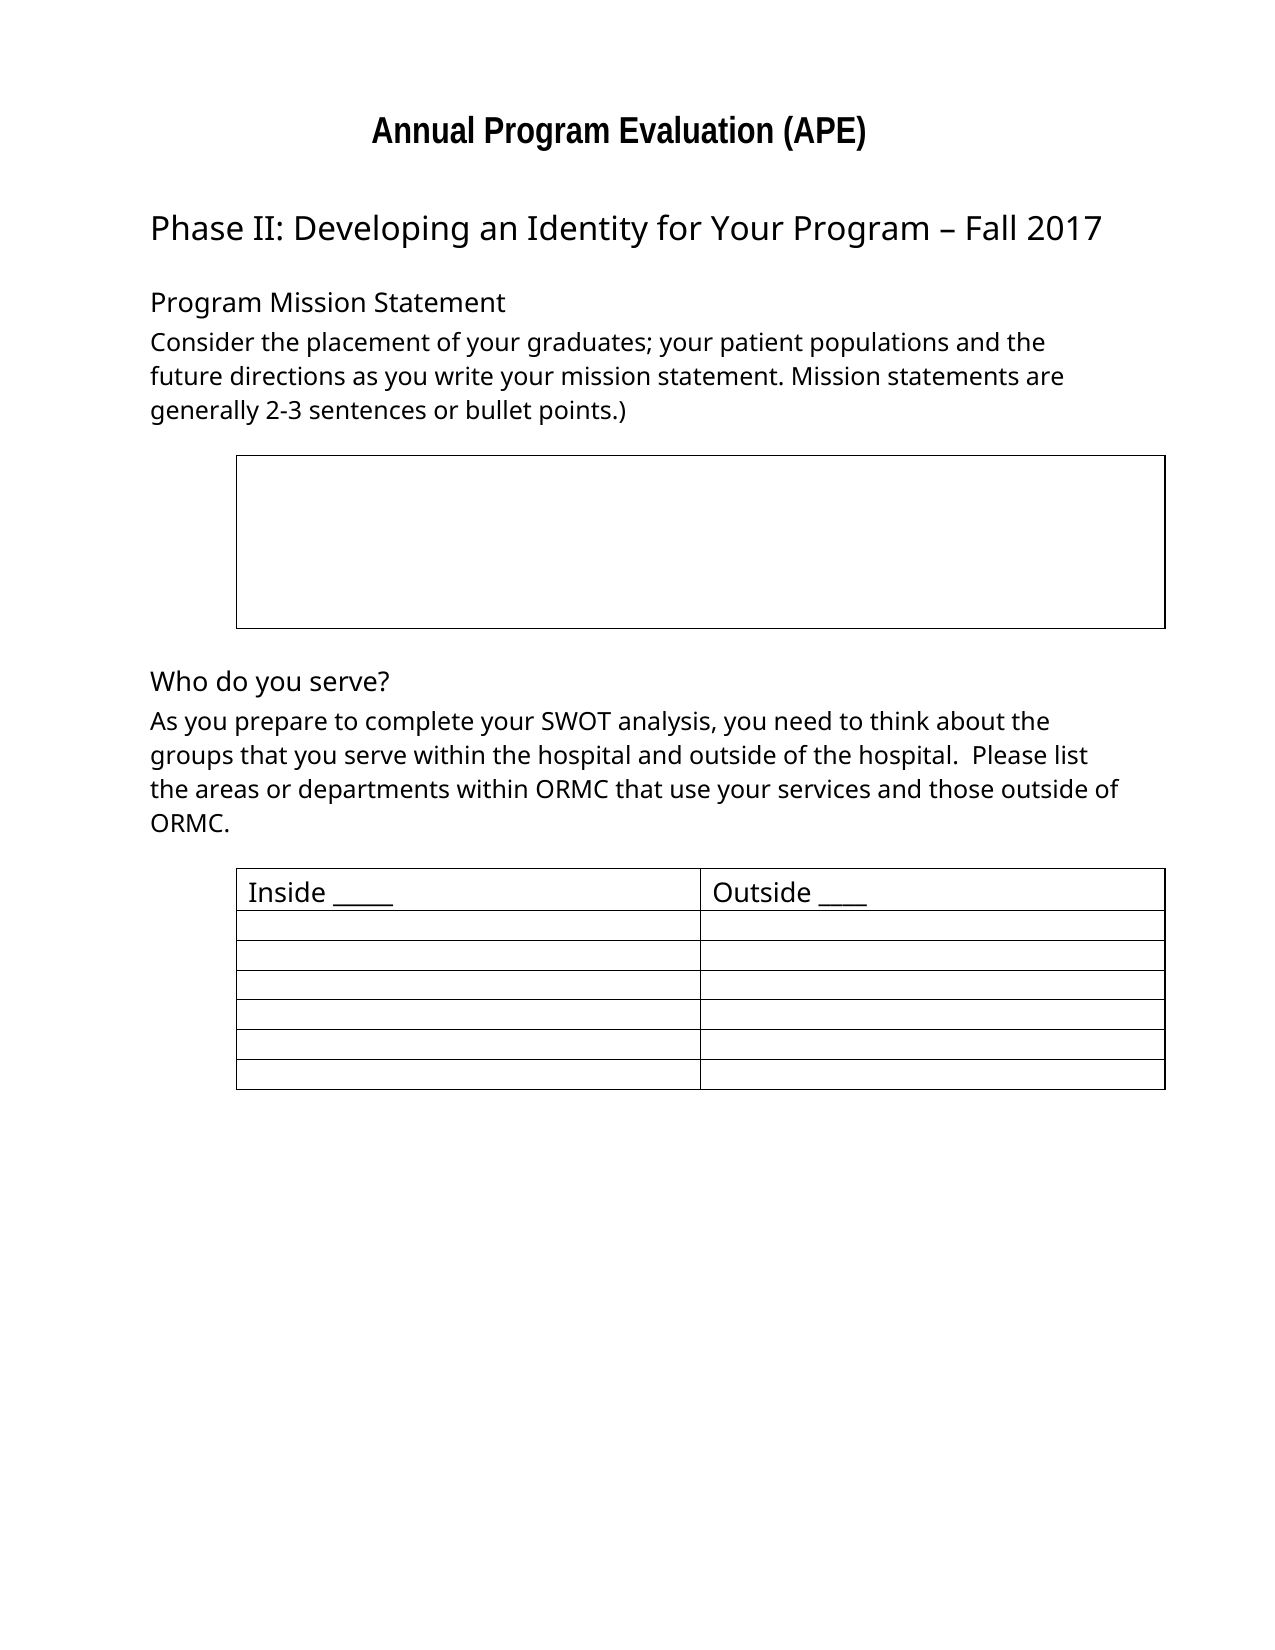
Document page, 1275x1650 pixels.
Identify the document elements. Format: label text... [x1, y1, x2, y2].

table_cell [701, 941, 1164, 970]
table_cell [237, 971, 700, 999]
table_cell [701, 1030, 1164, 1059]
subtitle Who do you serve? [150, 662, 1125, 699]
table_cell [237, 1060, 700, 1088]
table_cell [237, 1000, 700, 1029]
table_cell [237, 941, 700, 970]
table_header Inside _____ [237, 869, 700, 910]
table_cell [237, 911, 700, 940]
subtitle Program Mission Statement [150, 283, 1125, 320]
table_cell [701, 971, 1164, 999]
table_header [237, 456, 1164, 628]
table_cell [237, 1030, 700, 1059]
subtitle Consider the placement of your graduates; your patient populations and the future directions as you write your mission statement. Mission statements are generally 2-3 sentences or bullet points.) [150, 324, 1125, 427]
table_cell [701, 1060, 1164, 1088]
subtitle As you prepare to complete your SWOT analysis, you need to think about the groups that you serve within the hospital and outside of the hospital. Please list the areas or departments within ORMC that use your services and those outside of ORMC. [150, 703, 1125, 839]
table_cell [701, 911, 1164, 940]
table_header Outside ____ [701, 869, 1164, 910]
table_cell [701, 1000, 1164, 1029]
subtitle Phase II: Developing an Identity for Your Program – Fall 2017 [150, 205, 1125, 251]
